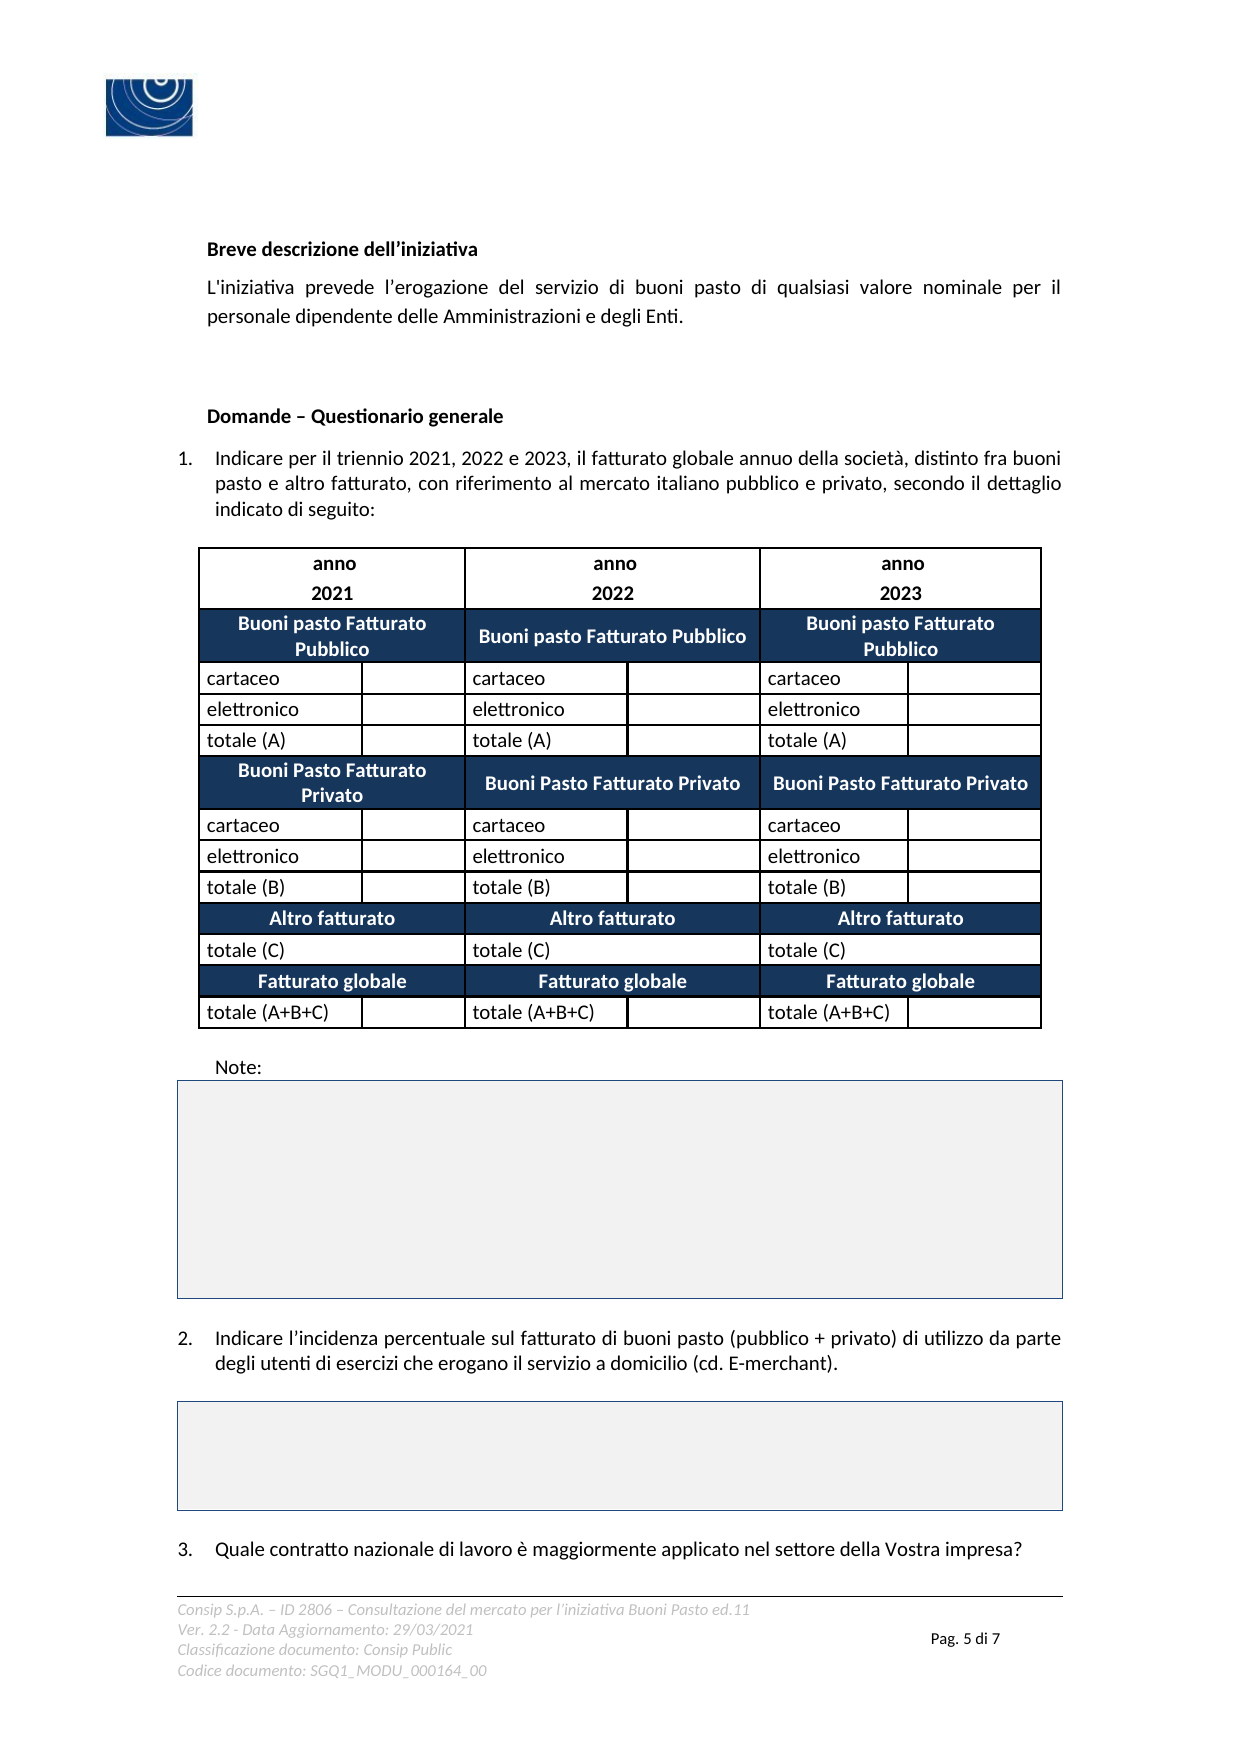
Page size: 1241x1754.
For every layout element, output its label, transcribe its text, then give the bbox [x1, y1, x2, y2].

table_cell [629, 841, 759, 870]
table_cell Fatturato globale [466, 966, 759, 995]
table_cell [628, 935, 759, 964]
table_cell [362, 935, 464, 964]
table_cell [629, 663, 759, 692]
table_cell totale (A+B+C) [466, 998, 626, 1027]
table_cell elettronico [761, 695, 907, 724]
table_header anno [761, 549, 1040, 577]
table_cell cartaceo [466, 663, 626, 692]
list Note: [215, 1054, 1063, 1079]
list Quale contratto nazionale di lavoro è maggiormente applicato nel settore della Vostra impresa? [177, 1536, 1063, 1561]
text Domande – Questionario generale [207, 403, 1063, 429]
table_cell Buoni pasto Fatturato Pubblico [200, 610, 464, 661]
list Indicare l’incidenza percentuale sul fatturato di buoni pasto (pubblico + privato) di utilizzo da parte degli utenti di esercizi che erogano il servizio a domicilio (cd. E-merchant). [177, 1325, 1063, 1376]
table_cell [629, 873, 759, 902]
table_cell totale (A) [200, 726, 361, 755]
table_cell elettronico [761, 841, 907, 870]
list Indicare per il triennio 2021, 2022 e 2023, il fatturato globale annuo della società, distinto fra buoni pasto e altro fatturato, con riferimento al mercato italiano pubblico e privato, secondo il dettaglio indicato di seguito: [177, 445, 1063, 521]
table_cell Fatturato globale [761, 966, 1040, 995]
text L'iniziativa prevede l’erogazione del servizio di buoni pasto di qualsiasi valore nominale per il personale dipendente delle Amministrazioni e degli Enti. [207, 274, 1063, 329]
table_header anno [466, 549, 759, 577]
table_cell [363, 695, 464, 724]
table_header anno [200, 549, 464, 577]
table_cell [363, 841, 464, 870]
table_cell cartaceo [200, 810, 361, 839]
table_cell totale (B) [761, 873, 907, 902]
table_cell [629, 695, 759, 724]
table_cell 2022 [466, 577, 759, 608]
table_cell [363, 726, 464, 755]
table_cell [909, 873, 1040, 902]
table_cell [909, 841, 1040, 870]
table_cell [909, 726, 1040, 755]
table_cell totale (B) [200, 873, 361, 902]
table_cell 2021 [200, 577, 464, 608]
table_cell [909, 695, 1040, 724]
table_cell totale (A) [466, 726, 626, 755]
table_cell cartaceo [761, 810, 907, 839]
table_cell totale (A+B+C) [761, 998, 907, 1027]
table_cell totale (B) [466, 873, 626, 902]
table_cell Fatturato globale [200, 966, 464, 995]
table_cell cartaceo [761, 663, 907, 692]
table_cell cartaceo [200, 663, 361, 692]
table_cell totale (C) [200, 935, 362, 964]
table_cell Altro fatturato [200, 904, 464, 933]
table_cell [909, 663, 1040, 692]
table_cell 2023 [761, 577, 1040, 608]
table_cell Buoni Pasto Fatturato Privato [200, 757, 464, 808]
table_cell totale (C) [761, 935, 908, 964]
table_cell Buoni Pasto Fatturato Privato [466, 757, 759, 808]
table_cell elettronico [200, 841, 361, 870]
table_cell Buoni pasto Fatturato Pubblico [466, 610, 759, 661]
table_header [178, 1402, 1062, 1509]
table_cell [908, 935, 1040, 964]
table_cell [629, 810, 759, 839]
text Breve descrizione dell’iniziativa [207, 236, 1063, 262]
table_cell [363, 873, 464, 902]
table_cell Buoni pasto Fatturato Pubblico [761, 610, 1040, 661]
table_cell totale (C) [466, 935, 627, 964]
table_cell [363, 998, 464, 1027]
table_header [178, 1081, 1062, 1298]
table_cell [909, 998, 1040, 1027]
table_cell elettronico [200, 695, 361, 724]
table_cell elettronico [466, 695, 626, 724]
table_cell Altro fatturato [466, 904, 759, 933]
table_cell [629, 726, 759, 755]
table_cell Altro fatturato [761, 904, 1040, 933]
table_cell totale (A+B+C) [200, 998, 361, 1027]
table_cell cartaceo [466, 810, 626, 839]
table_cell Buoni Pasto Fatturato Privato [761, 757, 1040, 808]
picture [103, 73, 199, 141]
table_cell [629, 998, 759, 1027]
table_cell [363, 663, 464, 692]
table_cell totale (A) [761, 726, 907, 755]
table_cell [363, 810, 464, 839]
table_cell elettronico [466, 841, 626, 870]
table_cell [909, 810, 1040, 839]
